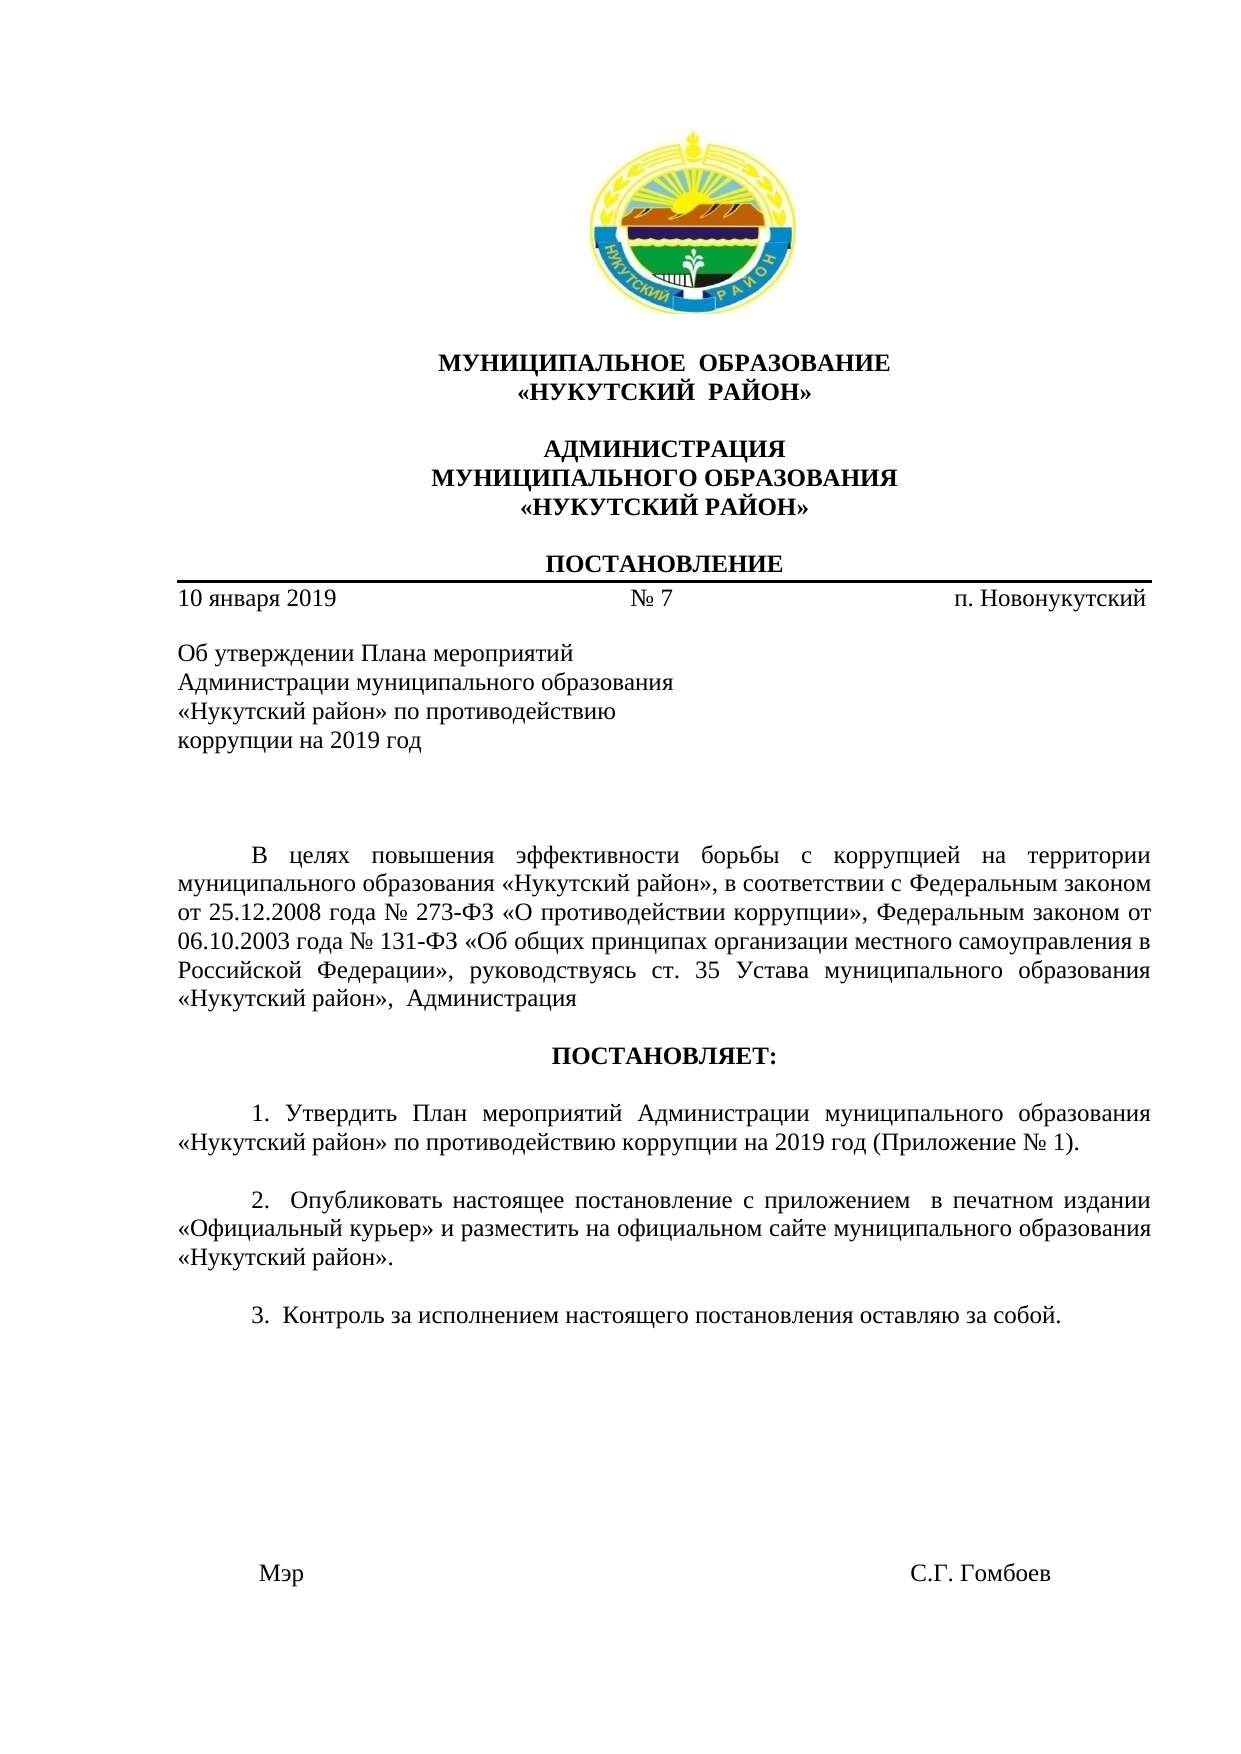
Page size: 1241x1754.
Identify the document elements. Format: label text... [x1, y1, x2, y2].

text ПОСТАНОВЛЯЕТ: [177, 1041, 1152, 1070]
text МУНИЦИПАЛЬНОЕ ОБРАЗОВАНИЕ [177, 348, 1152, 377]
text 2. Опубликовать настоящее постановление с приложением в печатном издании «Официальный курьер» и разместить на официальном сайте муниципального образования «Нукутский район». [177, 1185, 1152, 1271]
text 3. Контроль за исполнением настоящего постановления оставляю за собой. [177, 1300, 1152, 1328]
text «Нукутский район» по противодействию [177, 696, 1152, 725]
text АДМИНИСТРАЦИЯ [177, 434, 1152, 463]
text «НУКУТСКИЙ РАЙОН» [177, 492, 1152, 521]
text Об утверждении Плана мероприятий [177, 638, 1152, 667]
text «НУКУТСКИЙ РАЙОН» [177, 377, 1152, 406]
picture [589, 128, 796, 313]
text МУНИЦИПАЛЬНОГО ОБРАЗОВАНИЯ [177, 463, 1152, 492]
text 1. Утвердить План мероприятий Администрации муниципального образования «Нукутский район» по противодействию коррупции на 2019 год (Приложение № 1). [177, 1098, 1152, 1156]
text Мэр С.Г. Гомбоев [177, 1558, 1152, 1587]
text В целях повышения эффективности борьбы с коррупцией на территории муниципального образования «Нукутский район», в соответствии с Федеральным законом от 25.12.2008 года № 273-ФЗ «О противодействии коррупции», Федеральным законом от 06.10.2003 года № 131-ФЗ «Об общих принципах организации местного самоуправления в Российской Федерации», руководствуясь ст. 35 Устава муниципального образования «Нукутский район», Администрация [177, 840, 1152, 1012]
text Администрации муниципального образования [177, 667, 1152, 696]
text ПОСТАНОВЛЕНИЕ [177, 549, 1152, 580]
text коррупции на 2019 год [177, 725, 1152, 753]
text 10 января 2019 № 7 п. Новонукутский [177, 583, 1152, 612]
